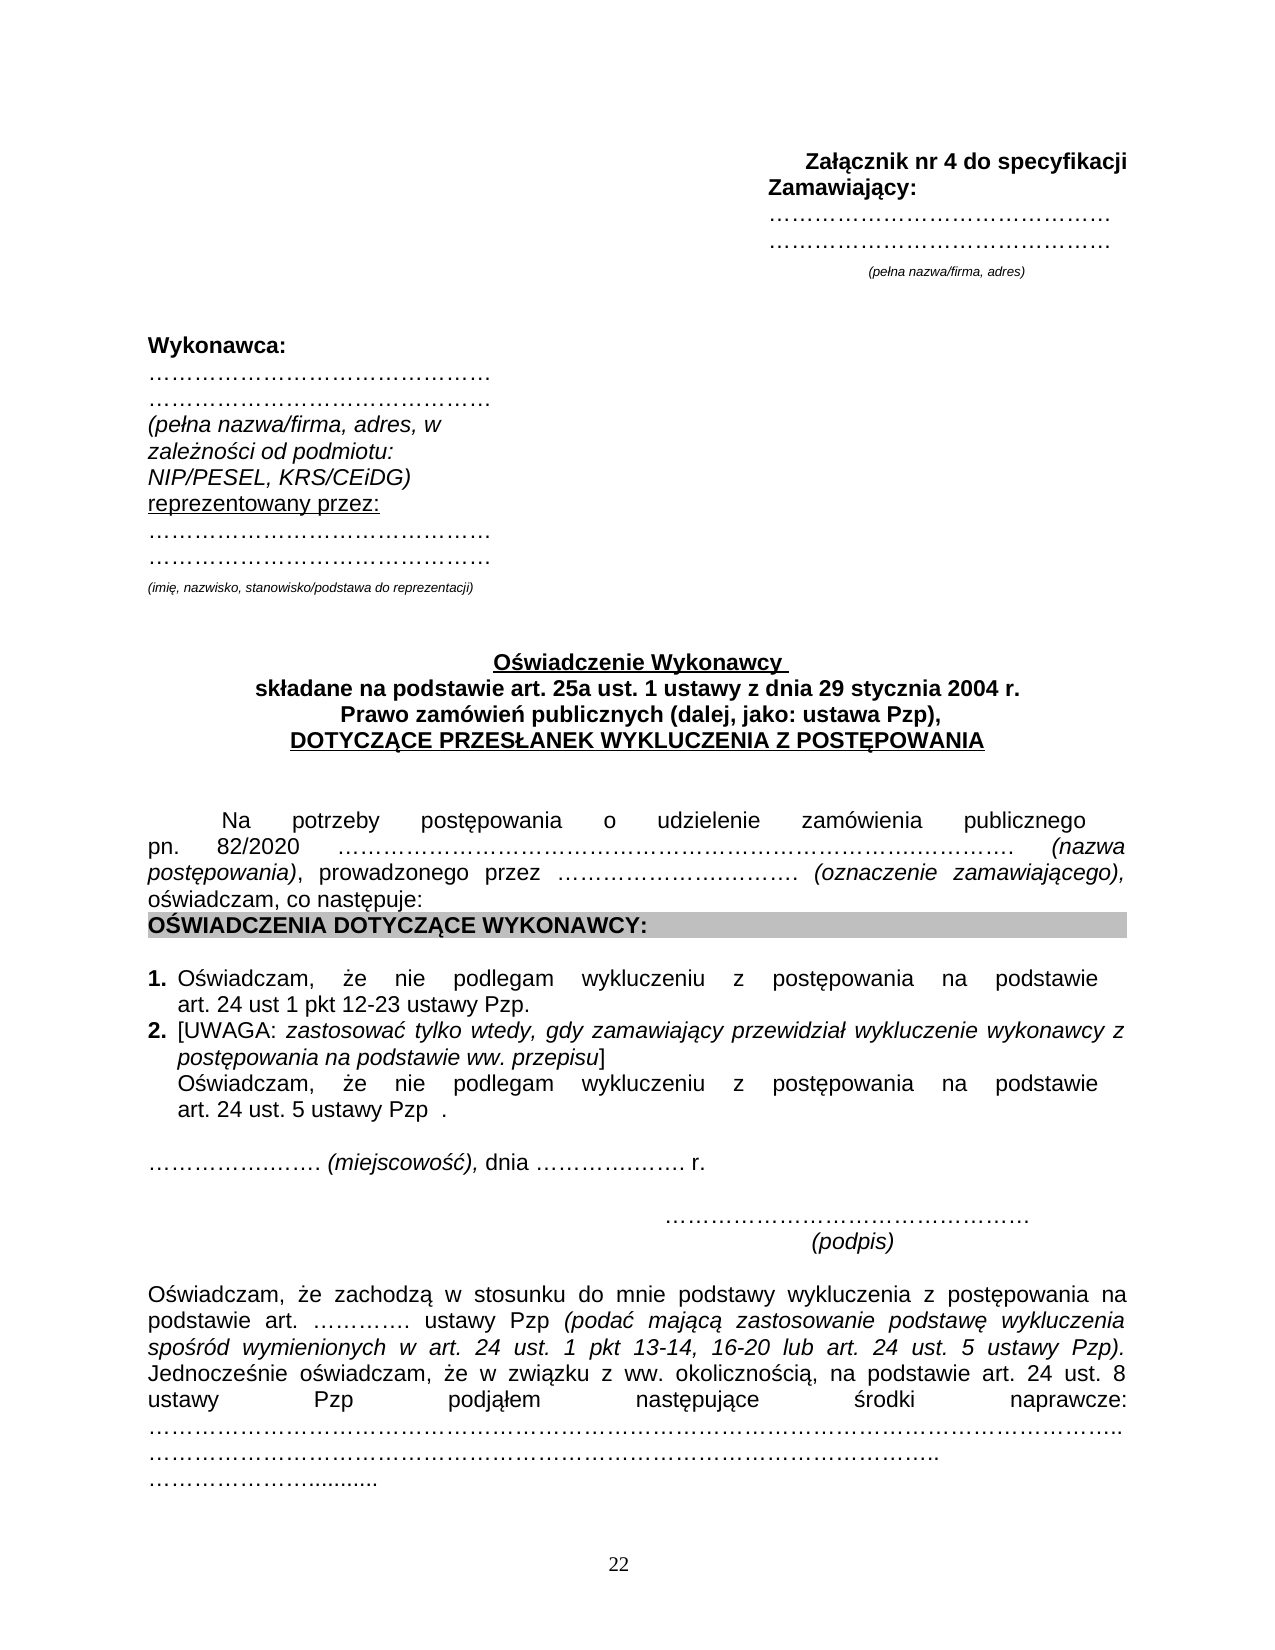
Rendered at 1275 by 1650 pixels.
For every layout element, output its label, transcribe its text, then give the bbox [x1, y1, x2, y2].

text Załącznik nr 4 do specyfikacji [148, 148, 1127, 174]
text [148, 1439, 1127, 1492]
text składane na podstawie art. 25a ust. 1 ustawy z dnia 29 stycznia 2004 r. [148, 675, 1127, 701]
text (pełna nazwa/firma, adres, w zależności od podmiotu: NIP/PESEL, KRS/CEiDG) [148, 411, 507, 490]
text Zamawiający: [694, 174, 1127, 200]
text Oświadczenie Wykonawcy [148, 648, 1127, 675]
text Prawo zamówień publicznych (dalej, jako: ustawa Pzp), [148, 701, 1127, 727]
list [UWAGA: zastosować tylko wtedy, gdy zamawiający przewidział wykluczenie wykonawcy z postępowania na podstawie ww. przepisu] [148, 1017, 1127, 1070]
text (imię, nazwisko, stanowisko/podstawa do reprezentacji) [148, 569, 507, 596]
text ………………………………………… [148, 1202, 1127, 1228]
text …………….……. (miejscowość), dnia ………….……. r. [148, 1149, 1127, 1176]
text Oświadczam, że zachodzą w stosunku do mnie podstawy wykluczenia z postępowania na podstawie art. …………. ustawy Pzp (podać mającą zastosowanie podstawę wykluczenia spośród wymienionych w art. 24 ust. 1 pkt 13-14, 16-20 lub art. 24 ust. 5 ustawy Pzp). Jednocześnie oświadczam, że w związku z ww. okolicznością, na podstawie art. 24 ust. 8 ustawy Pzp podjąłem następujące środki naprawcze: ……………………………………………………………………………………………………………….. [148, 1281, 1127, 1439]
text (pełna nazwa/firma, adres) [768, 253, 1127, 279]
text (podpis) [738, 1228, 1127, 1254]
text Wykonawca: [148, 332, 1127, 358]
list Oświadczam, że nie podlegam wykluczeniu z postępowania na podstawie art. 24 ust 1 pkt 12-23 ustawy Pzp. [148, 965, 1127, 1017]
text DOTYCZĄCE PRZESŁANEK WYKLUCZENIA Z POSTĘPOWANIA [148, 727, 1127, 754]
text Na potrzeby postępowania o udzielenie zamówienia publicznego pn. 82/2020 ………………………………………………………………….…………. (nazwa postępowania), prowadzonego przez ………………….………. (oznaczenie zamawiającego), oświadczam, co następuje: [148, 807, 1127, 912]
text reprezentowany przez: [148, 490, 1127, 517]
text ……………………………………………………………………………… [148, 517, 507, 569]
text OŚWIADCZENIA DOTYCZĄCE WYKONAWCY: [148, 912, 1127, 938]
text ……………………………………………………………………………… [768, 200, 1127, 253]
text ……………………………………………………………………………… [148, 358, 507, 411]
list Oświadczam, że nie podlegam wykluczeniu z postępowania na podstawie art. 24 ust. 5 ustawy Pzp . [177, 1070, 1127, 1123]
